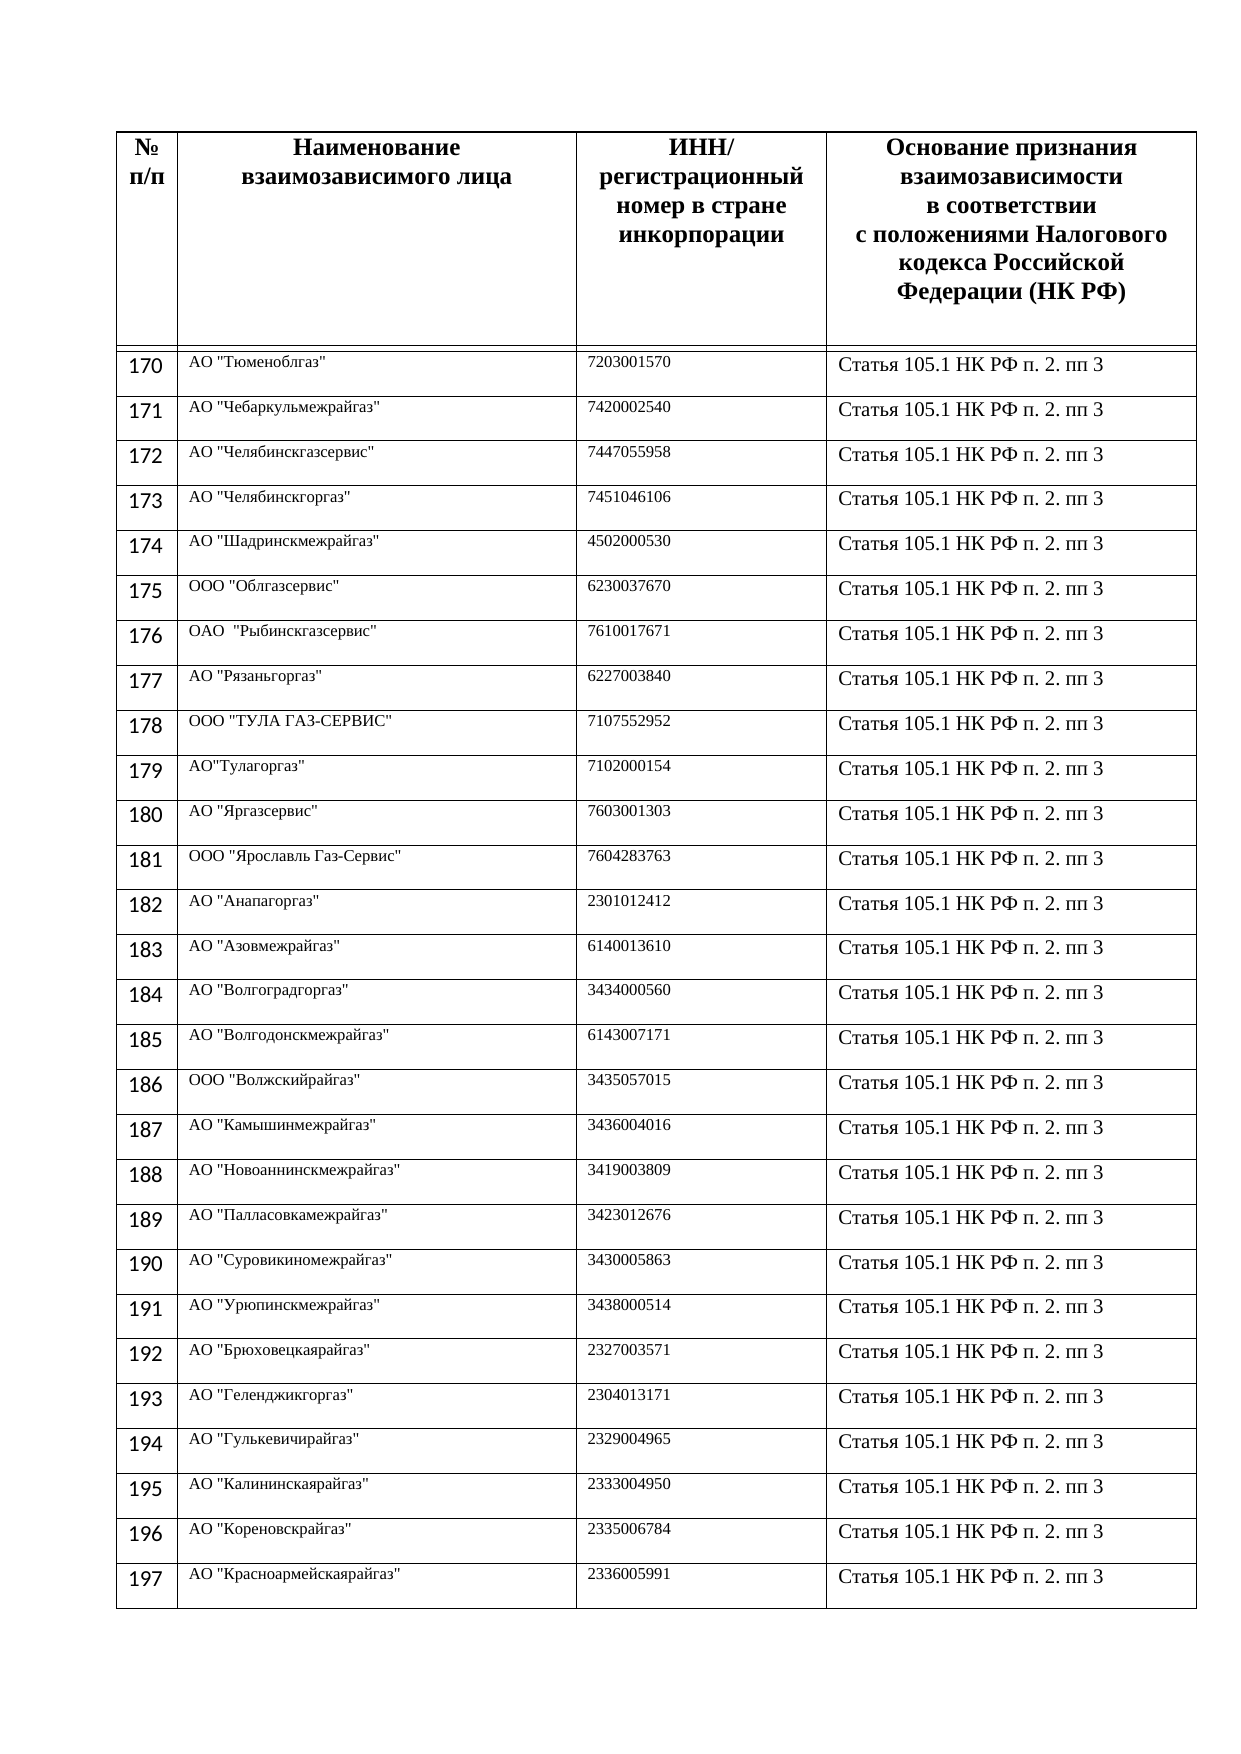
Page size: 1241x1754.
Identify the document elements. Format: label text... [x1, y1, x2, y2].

table_cell АО "Волгодонскмежрайгаз" [178, 1025, 576, 1069]
table_cell 173 [117, 486, 177, 530]
table_cell 177 [117, 666, 177, 710]
table_cell АО "Челябинскгоргаз" [178, 486, 576, 530]
table_cell 7203001570 [577, 352, 826, 396]
table_cell Статья 105.1 НК РФ п. 2. пп 3 [827, 666, 1196, 710]
table_cell Статья 105.1 НК РФ п. 2. пп 3 [827, 1429, 1196, 1473]
table_cell АО "Волгоградгоргаз" [178, 980, 576, 1024]
table_cell Статья 105.1 НК РФ п. 2. пп 3 [827, 1025, 1196, 1069]
table_cell 184 [117, 980, 177, 1024]
table_cell 175 [117, 576, 177, 620]
table_cell Статья 105.1 НК РФ п. 2. пп 3 [827, 352, 1196, 396]
table_cell 2304013171 [577, 1384, 826, 1428]
table_cell Статья 105.1 НК РФ п. 2. пп 3 [827, 1474, 1196, 1518]
table_cell Статья 105.1 НК РФ п. 2. пп 3 [827, 1205, 1196, 1248]
table_cell 181 [117, 846, 177, 889]
table_cell 182 [117, 890, 177, 934]
table_cell 192 [117, 1339, 177, 1383]
table_cell 3436004016 [577, 1115, 826, 1159]
table_cell Статья 105.1 НК РФ п. 2. пп 3 [827, 980, 1196, 1024]
table_cell Статья 105.1 НК РФ п. 2. пп 3 [827, 756, 1196, 799]
table_cell АО "Азовмежрайгаз" [178, 935, 576, 979]
table_cell Статья 105.1 НК РФ п. 2. пп 3 [827, 486, 1196, 530]
table_cell ООО "Ярославль Газ-Сервис" [178, 846, 576, 889]
table_cell 170 [117, 352, 177, 396]
table_cell 2327003571 [577, 1339, 826, 1383]
table_cell 3438000514 [577, 1295, 826, 1338]
table_cell 189 [117, 1205, 177, 1248]
table_cell 196 [117, 1519, 177, 1563]
table_cell 4502000530 [577, 531, 826, 575]
table_cell 7447055958 [577, 441, 826, 485]
table_cell 172 [117, 441, 177, 485]
table_cell АО "Челябинскгазсервис" [178, 441, 576, 485]
table_cell Статья 105.1 НК РФ п. 2. пп 3 [827, 1519, 1196, 1563]
table_header Основание признания взаимозависимости в соответствии с положениями Налогового кодекса Российской Федерации (НК РФ) [827, 133, 1196, 345]
table_cell 186 [117, 1070, 177, 1114]
table_cell 3419003809 [577, 1160, 826, 1204]
table_cell Статья 105.1 НК РФ п. 2. пп 3 [827, 531, 1196, 575]
table_cell 179 [117, 756, 177, 799]
table_cell 185 [117, 1025, 177, 1069]
table_cell 188 [117, 1160, 177, 1204]
table_cell АО "Урюпинскмежрайгаз" [178, 1295, 576, 1338]
table_cell Статья 105.1 НК РФ п. 2. пп 3 [827, 1250, 1196, 1293]
table_cell Статья 105.1 НК РФ п. 2. пп 3 [827, 1070, 1196, 1114]
table_cell Статья 105.1 НК РФ п. 2. пп 3 [827, 1339, 1196, 1383]
table_cell 7107552952 [577, 711, 826, 755]
table_cell Статья 105.1 НК РФ п. 2. пп 3 [827, 935, 1196, 979]
table_cell 2333004950 [577, 1474, 826, 1518]
table_cell 195 [117, 1474, 177, 1518]
table_cell Статья 105.1 НК РФ п. 2. пп 3 [827, 801, 1196, 844]
table_cell 3435057015 [577, 1070, 826, 1114]
table_cell Статья 105.1 НК РФ п. 2. пп 3 [827, 441, 1196, 485]
table_cell АО "Новоаннинскмежрайгаз" [178, 1160, 576, 1204]
table_cell 7603001303 [577, 801, 826, 844]
table_cell 174 [117, 531, 177, 575]
table_cell Статья 105.1 НК РФ п. 2. пп 3 [827, 846, 1196, 889]
table_cell 171 [117, 397, 177, 440]
table_cell Статья 105.1 НК РФ п. 2. пп 3 [827, 576, 1196, 620]
table_cell Статья 105.1 НК РФ п. 2. пп 3 [827, 1564, 1196, 1608]
table_cell 6230037670 [577, 576, 826, 620]
table_cell 6143007171 [577, 1025, 826, 1069]
table_cell Статья 105.1 НК РФ п. 2. пп 3 [827, 1115, 1196, 1159]
table_cell 3430005863 [577, 1250, 826, 1293]
table_cell 7420002540 [577, 397, 826, 440]
table_cell 180 [117, 801, 177, 844]
table_cell АО "Суровикиномежрайгаз" [178, 1250, 576, 1293]
table_cell 191 [117, 1295, 177, 1338]
table_cell Статья 105.1 НК РФ п. 2. пп 3 [827, 711, 1196, 755]
table_cell АО "Брюховецкаярайгаз" [178, 1339, 576, 1383]
table_cell 6227003840 [577, 666, 826, 710]
table_cell АО "Палласовкамежрайгаз" [178, 1205, 576, 1248]
table_cell 178 [117, 711, 177, 755]
table_cell 197 [117, 1564, 177, 1608]
table_cell ООО "Облгазсервис" [178, 576, 576, 620]
table_cell 2336005991 [577, 1564, 826, 1608]
table_cell Статья 105.1 НК РФ п. 2. пп 3 [827, 890, 1196, 934]
table_cell 194 [117, 1429, 177, 1473]
table_cell 7451046106 [577, 486, 826, 530]
table_cell Статья 105.1 НК РФ п. 2. пп 3 [827, 621, 1196, 665]
table_cell АО "Чебаркульмежрайгаз" [178, 397, 576, 440]
table_cell 7102000154 [577, 756, 826, 799]
table_cell 2335006784 [577, 1519, 826, 1563]
table_cell 193 [117, 1384, 177, 1428]
table_cell 3423012676 [577, 1205, 826, 1248]
table_cell Статья 105.1 НК РФ п. 2. пп 3 [827, 1160, 1196, 1204]
table_cell ОАО "Рыбинскгазсервис" [178, 621, 576, 665]
table_cell АО "Калининскаярайгаз" [178, 1474, 576, 1518]
table_cell 3434000560 [577, 980, 826, 1024]
table_cell ООО "ТУЛА ГАЗ-СЕРВИС" [178, 711, 576, 755]
table_cell АО "Камышинмежрайгаз" [178, 1115, 576, 1159]
table_header № п/п [117, 133, 177, 345]
table_cell АО "Яргазсервис" [178, 801, 576, 844]
table_cell АО "Рязаньгоргаз" [178, 666, 576, 710]
table_cell 190 [117, 1250, 177, 1293]
table_cell 183 [117, 935, 177, 979]
table_cell АО "Тюменоблгаз" [178, 352, 576, 396]
table_cell ООО "Волжскийрайгаз" [178, 1070, 576, 1114]
table_cell 6140013610 [577, 935, 826, 979]
table_cell 176 [117, 621, 177, 665]
table_header Наименование взаимозависимого лица [178, 133, 576, 345]
table_cell 187 [117, 1115, 177, 1159]
table_cell АО "Анапагоргаз" [178, 890, 576, 934]
table_cell Статья 105.1 НК РФ п. 2. пп 3 [827, 1384, 1196, 1428]
table_cell Статья 105.1 НК РФ п. 2. пп 3 [827, 397, 1196, 440]
table_header ИНН/ регистрационный номер в стране инкорпорации [577, 133, 826, 345]
table_cell АО"Тулагоргаз" [178, 756, 576, 799]
table_cell 2329004965 [577, 1429, 826, 1473]
table_cell АО "Геленджикгоргаз" [178, 1384, 576, 1428]
table_cell 7604283763 [577, 846, 826, 889]
table_cell АО "Шадринскмежрайгаз" [178, 531, 576, 575]
table_cell 2301012412 [577, 890, 826, 934]
table_cell 7610017671 [577, 621, 826, 665]
table_cell Статья 105.1 НК РФ п. 2. пп 3 [827, 1295, 1196, 1338]
table_cell АО "Гулькевичирайгаз" [178, 1429, 576, 1473]
table_cell АО "Красноармейскаярайгаз" [178, 1564, 576, 1608]
table_cell АО "Кореновскрайгаз" [178, 1519, 576, 1563]
